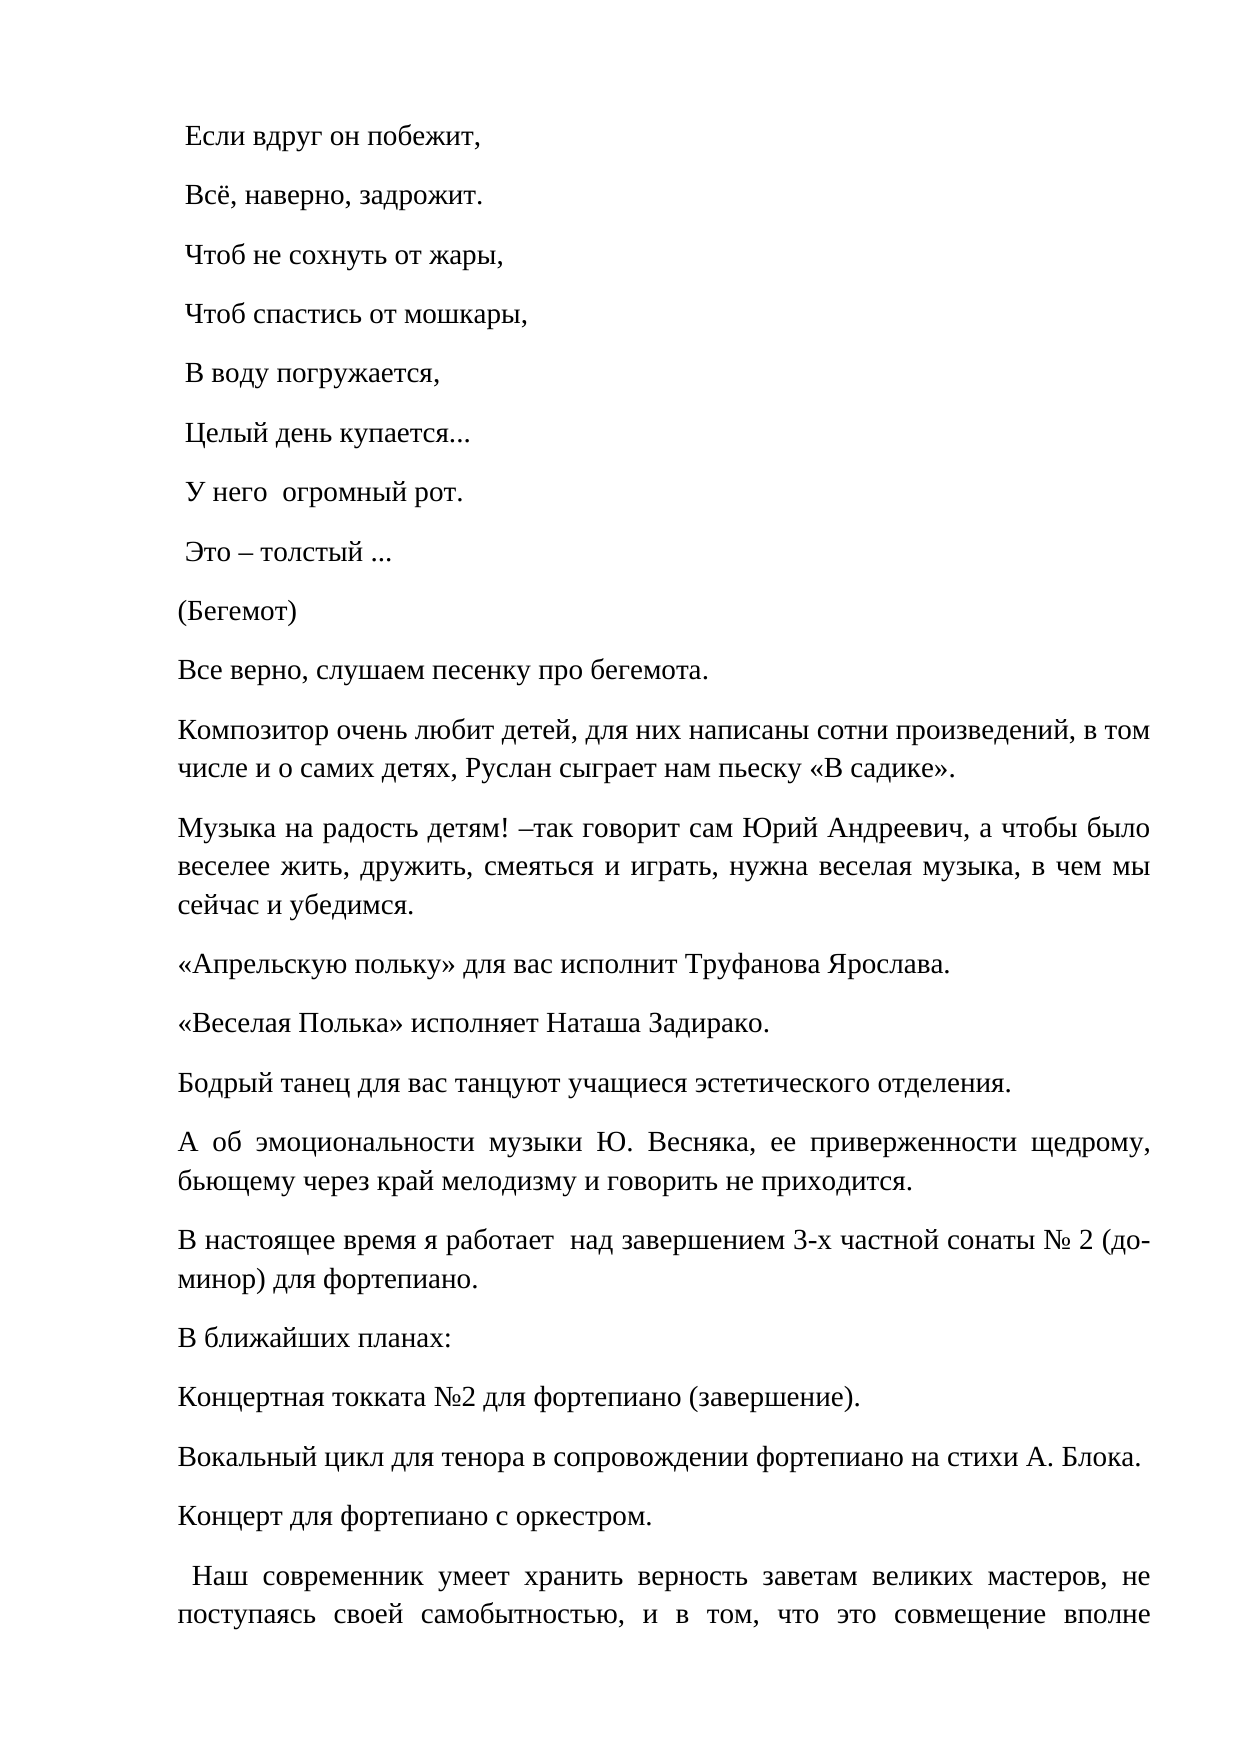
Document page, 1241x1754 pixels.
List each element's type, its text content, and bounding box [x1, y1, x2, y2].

text Если вдруг он побежит, [177, 118, 1152, 152]
text Это – толстый ... [177, 534, 1152, 567]
text «Веселая Полька» исполняет Наташа Задирако. [177, 1006, 1152, 1039]
text У него огромный рот. [177, 474, 1152, 508]
text Все верно, слушаем песенку про бегемота. [177, 652, 1152, 686]
text А об эмоциональности музыки Ю. Весняка, ее приверженности щедрому, бьющему через край мелодизму и говорить не приходится. [177, 1124, 1152, 1196]
text Композитор очень любит детей, для них написаны сотни произведений, в том числе и о самих детях, Руслан сыграет нам пьеску «В садике». [177, 712, 1152, 784]
text В настоящее время я работает над завершением 3-х частной сонаты № 2 (до-минор) для фортепиано. [177, 1222, 1152, 1294]
text Всё, наверно, задрожит. [177, 177, 1152, 211]
text В ближайших планах: [177, 1320, 1152, 1354]
text Бодрый танец для вас танцуют учащиеся эстетического отделения. [177, 1065, 1152, 1098]
text В воду погружается, [177, 356, 1152, 389]
text «Апрельскую польку» для вас исполнит Труфанова Ярослава. [177, 946, 1152, 980]
text (Бегемот) [177, 593, 1152, 627]
text Музыка на радость детям! –так говорит сам Юрий Андреевич, а чтобы было веселее жить, дружить, смеяться и играть, нужна веселая музыка, в чем мы сейчас и убедимся. [177, 810, 1152, 920]
text Концертная токката №2 для фортепиано (завершение). [177, 1379, 1152, 1413]
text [177, 1558, 1152, 1630]
text Вокальный цикл для тенора в сопровождении фортепиано на стихи А. Блока. [177, 1439, 1152, 1472]
text Чтоб спастись от мошкары, [177, 296, 1152, 330]
text Чтоб не сохнуть от жары, [177, 237, 1152, 270]
text Концерт для фортепиано с оркестром. [177, 1498, 1152, 1532]
text Целый день купается... [177, 415, 1152, 448]
